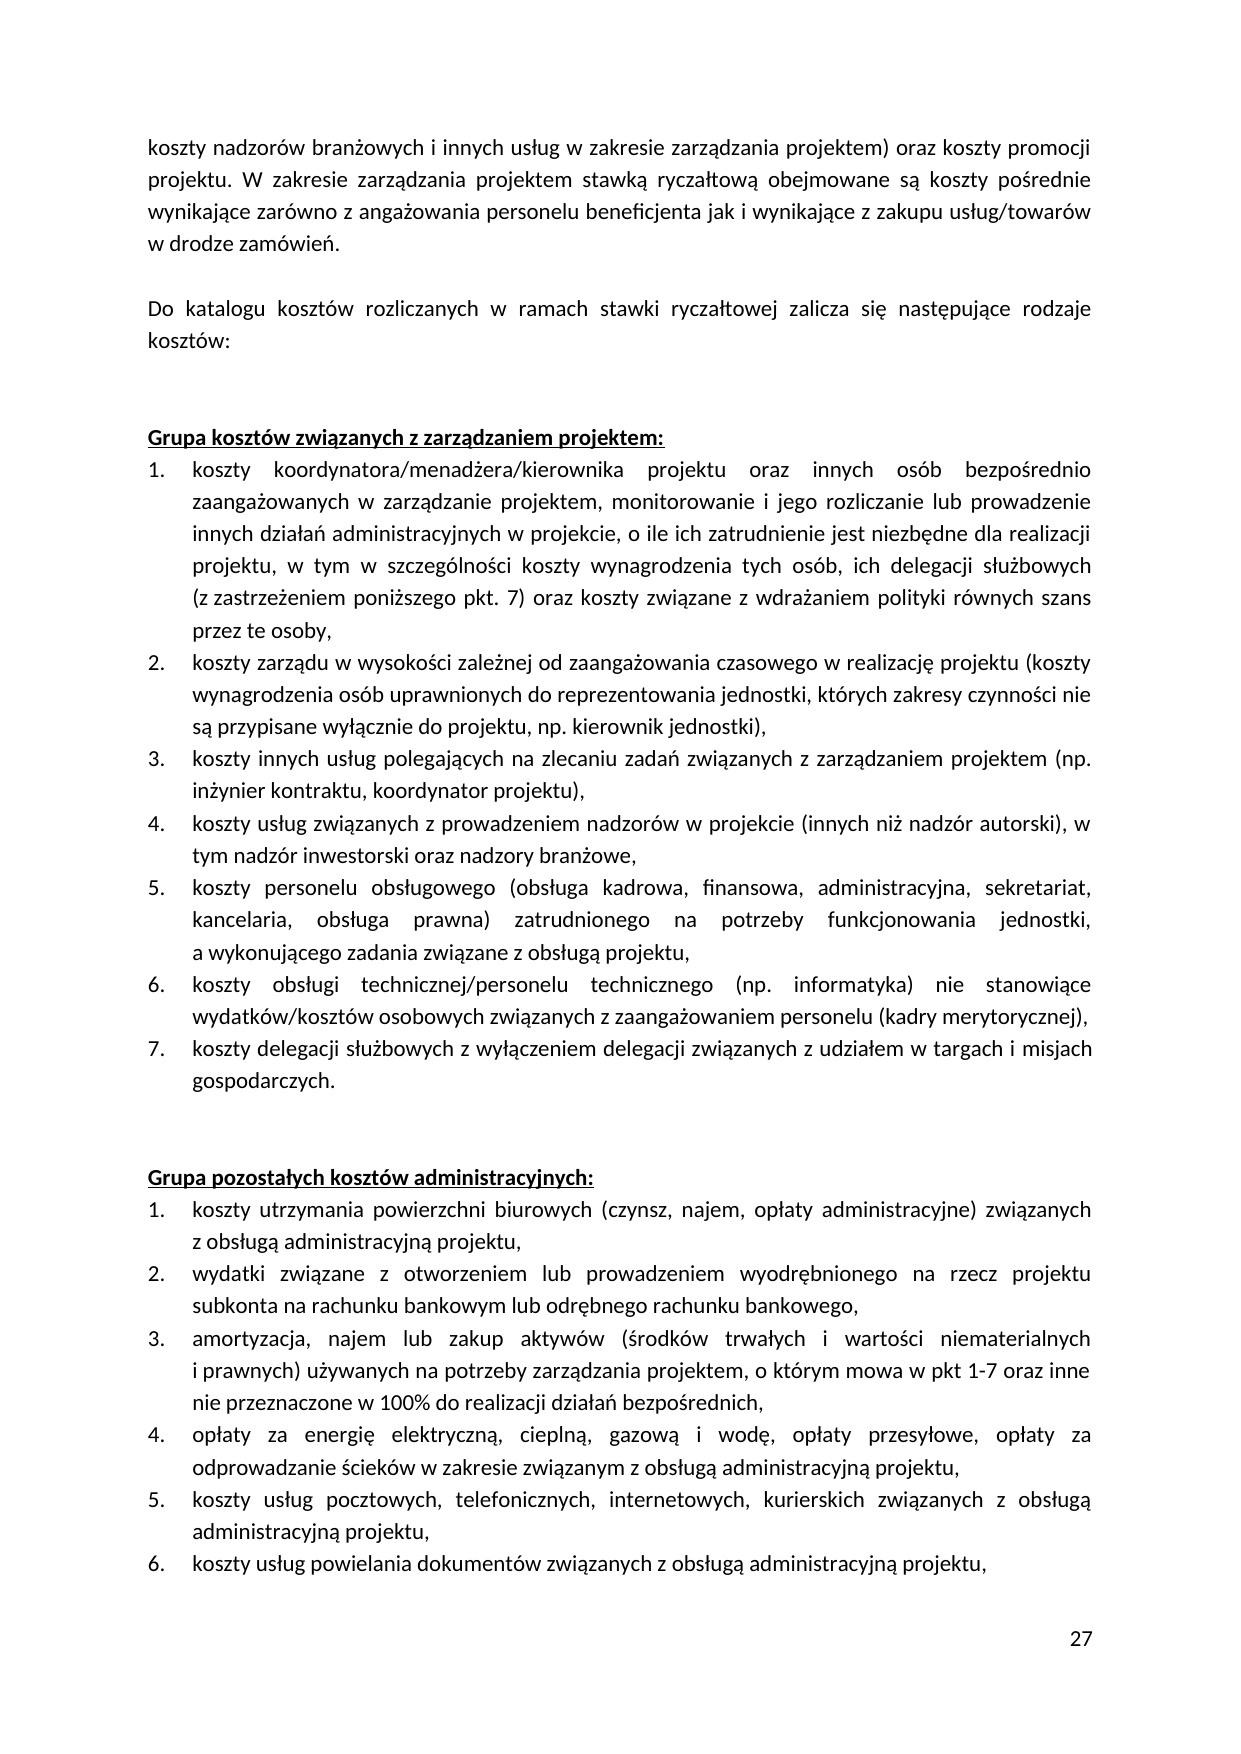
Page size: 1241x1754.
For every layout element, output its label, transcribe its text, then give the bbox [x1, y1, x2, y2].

text Do katalogu kosztów rozliczanych w ramach stawki ryczałtowej zalicza się następujące rodzaje kosztów: [148, 294, 1093, 354]
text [148, 133, 1093, 257]
list koszty usług powielania dokumentów związanych z obsługą administracyjną projektu, [148, 1549, 1093, 1577]
list koszty delegacji służbowych z wyłączeniem delegacji związanych z udziałem w targach i misjach gospodarczych. [148, 1034, 1093, 1094]
list koszty zarządu w wysokości zależnej od zaangażowania czasowego w realizację projektu (koszty wynagrodzenia osób uprawnionych do reprezentowania jednostki, których zakresy czynności nie są przypisane wyłącznie do projektu, np. kierownik jednostki), [148, 648, 1093, 740]
list koszty obsługi technicznej/personelu technicznego (np. informatyka) nie stanowiące wydatków/kosztów osobowych związanych z zaangażowaniem personelu (kadry merytorycznej), [148, 970, 1093, 1030]
list amortyzacja, najem lub zakup aktywów (środków trwałych i wartości niematerialnych i prawnych) używanych na potrzeby zarządzania projektem, o którym mowa w pkt 1-7 oraz inne nie przeznaczone w 100% do realizacji działań bezpośrednich, [148, 1324, 1093, 1416]
list koszty innych usług polegających na zlecaniu zadań związanych z zarządzaniem projektem (np. inżynier kontraktu, koordynator projektu), [148, 744, 1093, 805]
list wydatki związane z otworzeniem lub prowadzeniem wyodrębnionego na rzecz projektu subkonta na rachunku bankowym lub odrębnego rachunku bankowego, [148, 1259, 1093, 1320]
list koszty koordynatora/menadżera/kierownika projektu oraz innych osób bezpośrednio zaangażowanych w zarządzanie projektem, monitorowanie i jego rozliczanie lub prowadzenie innych działań administracyjnych w projekcie, o ile ich zatrudnienie jest niezbędne dla realizacji projektu, w tym w szczególności koszty wynagrodzenia tych osób, ich delegacji służbowych (z zastrzeżeniem poniższego pkt. 7) oraz koszty związane z wdrażaniem polityki równych szans przez te osoby, [148, 455, 1093, 644]
list koszty usług związanych z prowadzeniem nadzorów w projekcie (innych niż nadzór autorski), w tym nadzór inwestorski oraz nadzory branżowe, [148, 809, 1093, 869]
list koszty utrzymania powierzchni biurowych (czynsz, najem, opłaty administracyjne) związanych z obsługą administracyjną projektu, [148, 1195, 1093, 1255]
text Grupa pozostałych kosztów administracyjnych: [148, 1163, 1093, 1191]
list koszty personelu obsługowego (obsługa kadrowa, finansowa, administracyjna, sekretariat, kancelaria, obsługa prawna) zatrudnionego na potrzeby funkcjonowania jednostki, a wykonującego zadania związane z obsługą projektu, [148, 873, 1093, 966]
text Grupa kosztów związanych z zarządzaniem projektem: [148, 423, 1093, 451]
list koszty usług pocztowych, telefonicznych, internetowych, kurierskich związanych z obsługą administracyjną projektu, [148, 1485, 1093, 1545]
list opłaty za energię elektryczną, cieplną, gazową i wodę, opłaty przesyłowe, opłaty za odprowadzanie ścieków w zakresie związanym z obsługą administracyjną projektu, [148, 1420, 1093, 1481]
